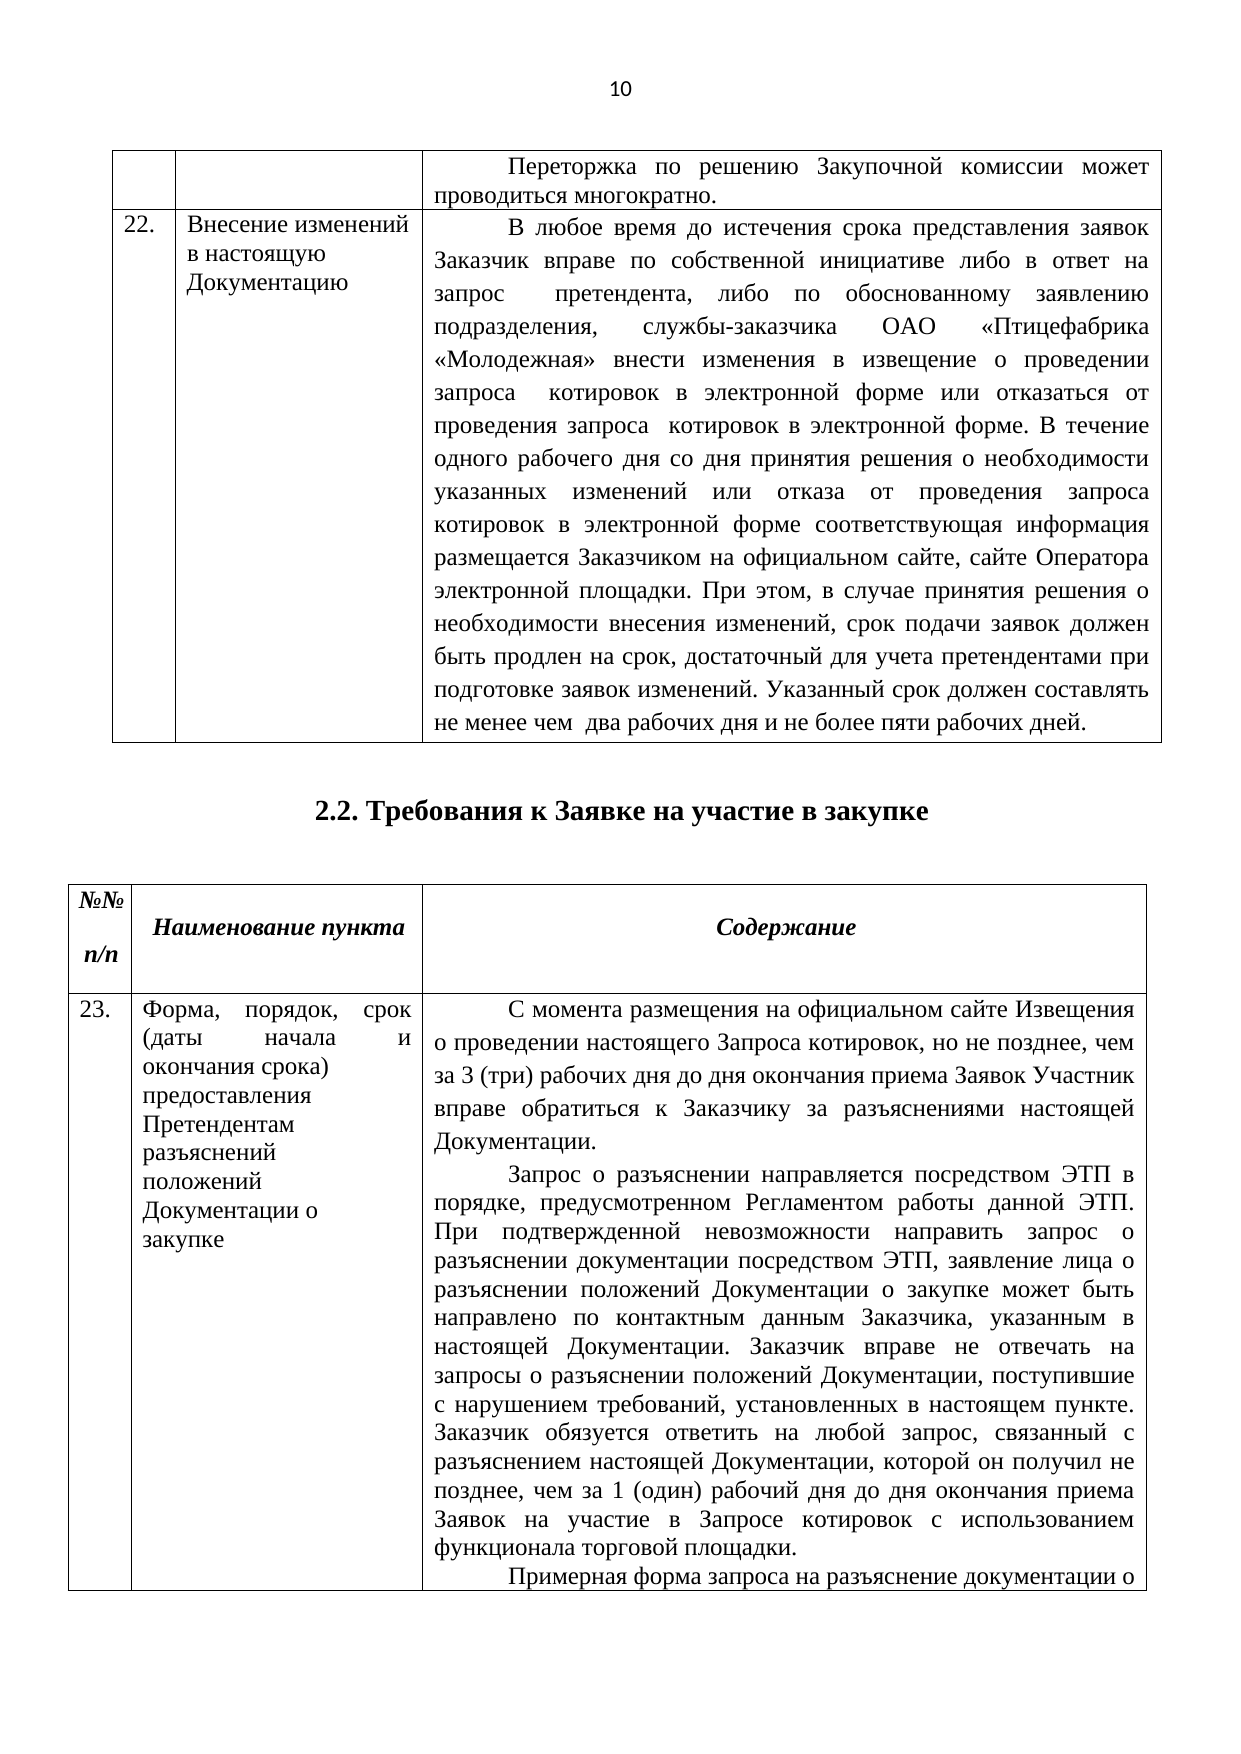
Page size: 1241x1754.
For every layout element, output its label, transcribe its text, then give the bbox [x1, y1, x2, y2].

table_header №№ п/п [69, 885, 131, 993]
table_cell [423, 994, 1146, 1590]
table_header Наименование пункта [132, 885, 422, 993]
table_cell Внесение изменений в настоящую Документацию [176, 210, 422, 742]
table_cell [423, 151, 1161, 208]
table_header Содержание [423, 885, 1146, 993]
table_cell [113, 210, 175, 742]
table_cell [176, 151, 422, 208]
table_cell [132, 994, 422, 1590]
table_cell [113, 151, 175, 208]
subtitle 2.2. Требования к Заявке на участие в закупке [112, 793, 1131, 826]
table_cell В любое время до истечения срока представления заявок Заказчик вправе по собственной инициативе либо в ответ на запрос претендента, либо по обоснованному заявлению подразделения, службы-заказчика ОАО «Птицефабрика «Молодежная» внести изменения в извещение о проведении запроса котировок в электронной форме или отказаться от проведения запроса котировок в электронной форме. В течение одного рабочего дня со дня принятия решения о необходимости указанных изменений или отказа от проведения запроса котировок в электронной форме соответствующая информация размещается Заказчиком на официальном сайте, сайте Оператора электронной площадки. При этом, в случае принятия решения о необходимости внесения изменений, срок подачи заявок должен быть продлен на срок, достаточный для учета претендентами при подготовке заявок изменений. Указанный срок должен составлять не менее чем два рабочих дня и не более пяти рабочих дней. [423, 210, 1161, 742]
table_cell [69, 994, 131, 1590]
